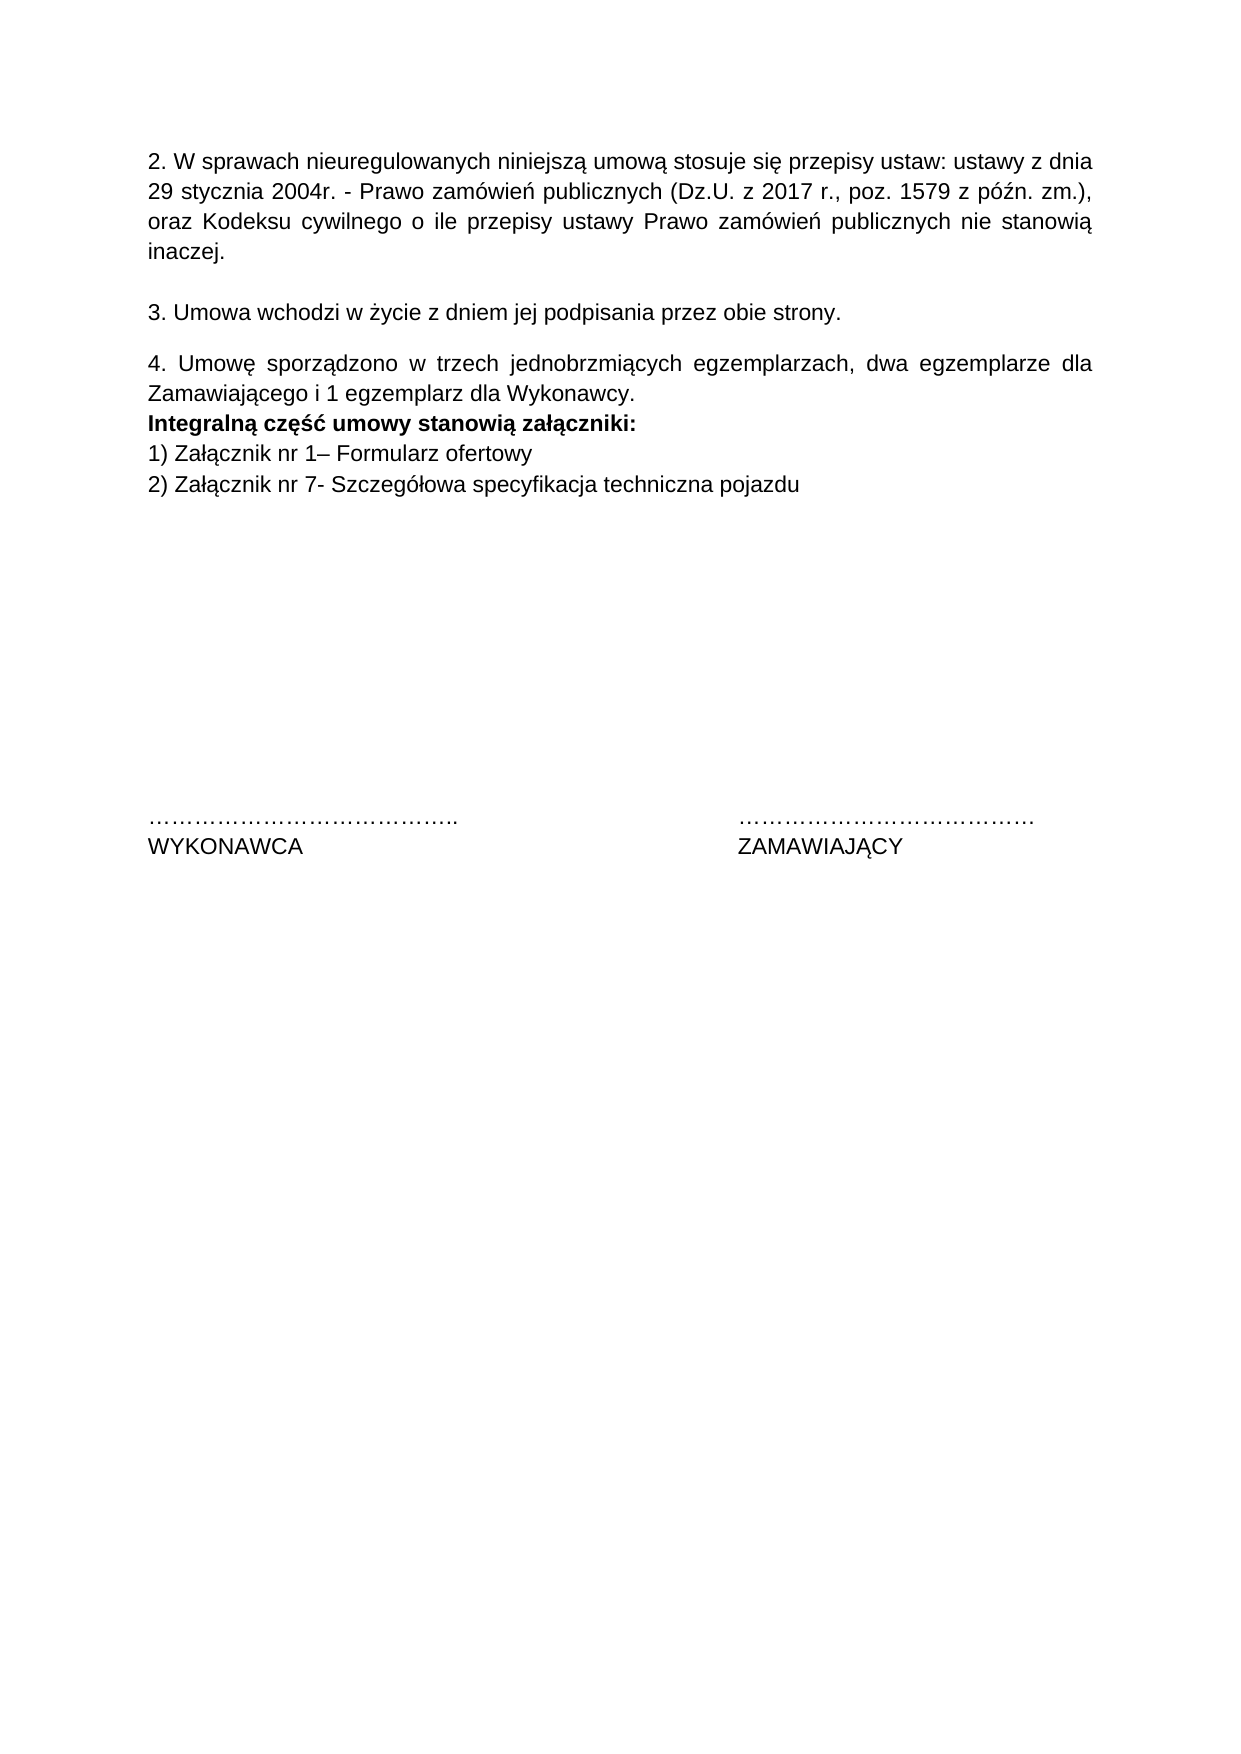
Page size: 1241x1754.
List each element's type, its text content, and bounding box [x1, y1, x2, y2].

text 2) Załącznik nr 7- Szczegółowa specyfikacja techniczna pojazdu [148, 471, 1093, 497]
text 4. Umowę sporządzono w trzech jednobrzmiących egzemplarzach, dwa egzemplarze dla Zamawiającego i 1 egzemplarz dla Wykonawcy. [148, 350, 1093, 406]
text ………………………………….. ………………………………… [148, 803, 1093, 829]
text 3. Umowa wchodzi w życie z dniem jej podpisania przez obie strony. [148, 299, 1093, 325]
text Integralną część umowy stanowią załączniki: [148, 410, 1093, 436]
text 1) Załącznik nr 1– Formularz ofertowy [148, 440, 1093, 467]
text WYKONAWCA ZAMAWIAJĄCY [148, 833, 1093, 859]
text 2. W sprawach nieuregulowanych niniejszą umową stosuje się przepisy ustaw: ustawy z dnia 29 stycznia 2004r. - Prawo zamówień publicznych (Dz.U. z 2017 r., poz. 1579 z późn. zm.), oraz Kodeksu cywilnego o ile przepisy ustawy Prawo zamówień publicznych nie stanowią inaczej. [148, 148, 1093, 264]
